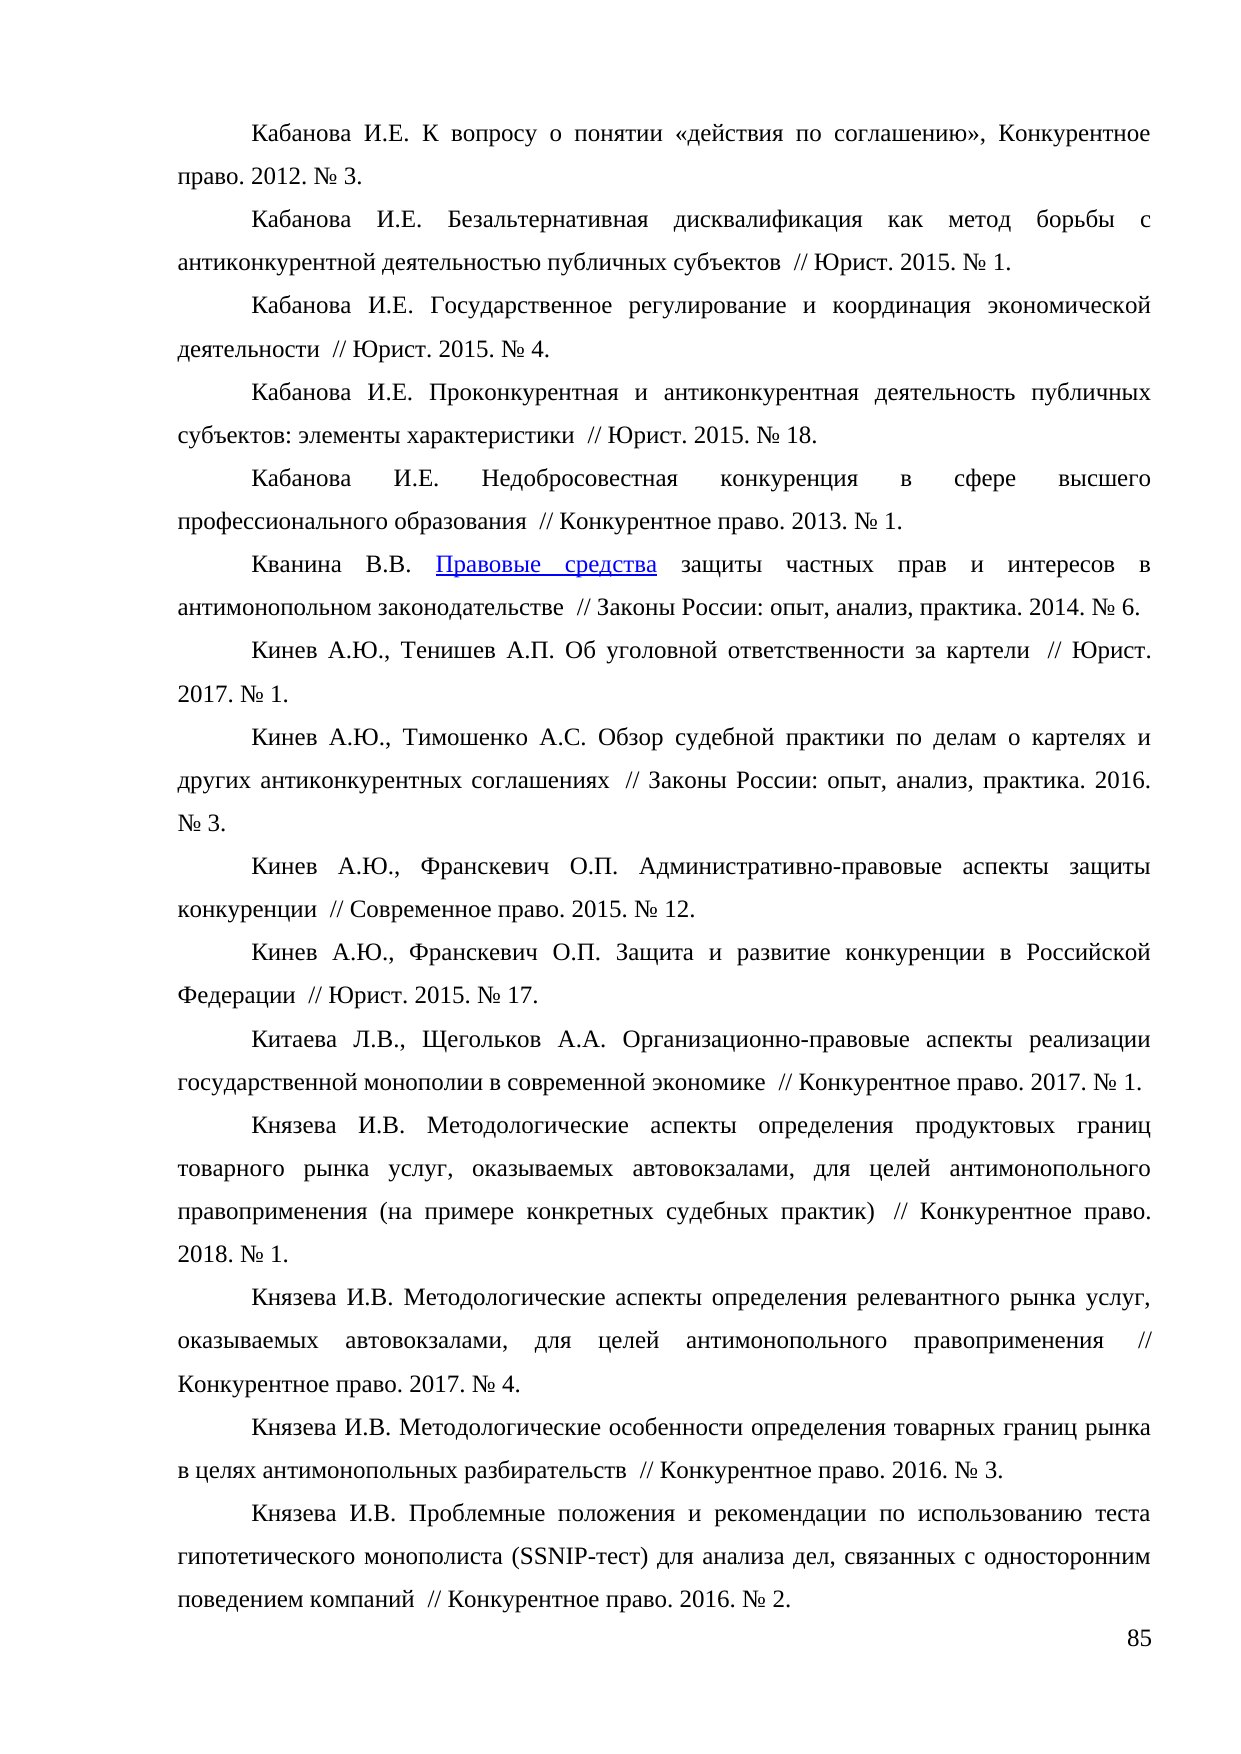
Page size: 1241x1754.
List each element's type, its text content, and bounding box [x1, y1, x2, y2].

text Кинев А.Ю., Франскевич О.П. Защита и развитие конкуренции в Российской Федерации // Юрист. 2015. № 17. [177, 937, 1152, 1009]
text Кабанова И.Е. Проконкурентная и антиконкурентная деятельность публичных субъектов: элементы характеристики // Юрист. 2015. № 18. [177, 377, 1152, 449]
text Князева И.В. Методологические аспекты определения релевантного рынка услуг, оказываемых автовокзалами, для целей антимонопольного правоприменения // Конкурентное право. 2017. № 4. [177, 1282, 1152, 1397]
text Кабанова И.Е. К вопросу о понятии «действия по соглашению», Конкурентное право. 2012. № 3. [177, 118, 1152, 190]
text Кабанова И.Е. Недобросовестная конкуренция в сфере высшего профессионального образования // Конкурентное право. 2013. № 1. [177, 463, 1152, 535]
text Кабанова И.Е. Безальтернативная дисквалификация как метод борьбы с антиконкурентной деятельностью публичных субъектов // Юрист. 2015. № 1. [177, 204, 1152, 276]
text Китаева Л.В., Щегольков А.А. Организационно-правовые аспекты реализации государственной монополии в современной экономике // Конкурентное право. 2017. № 1. [177, 1024, 1152, 1096]
text Князева И.В. Методологические аспекты определения продуктовых границ товарного рынка услуг, оказываемых автовокзалами, для целей антимонопольного правоприменения (на примере конкретных судебных практик) // Конкурентное право. 2018. № 1. [177, 1110, 1152, 1268]
text Кинев А.Ю., Франскевич О.П. Административно-правовые аспекты защиты конкуренции // Современное право. 2015. № 12. [177, 851, 1152, 923]
text Князева И.В. Методологические особенности определения товарных границ рынка в целях антимонопольных разбирательств // Конкурентное право. 2016. № 3. [177, 1412, 1152, 1484]
text Кванина В.В. Правовые средства защиты частных прав и интересов в антимонопольном законодательстве // Законы России: опыт, анализ, практика. 2014. № 6. [177, 549, 1152, 621]
text Кинев А.Ю., Тимошенко А.С. Обзор судебной практики по делам о картелях и других антиконкурентных соглашениях // Законы России: опыт, анализ, практика. 2016. № 3. [177, 722, 1152, 837]
text Князева И.В. Проблемные положения и рекомендации по использованию теста гипотетического монополиста (SSNIP-тест) для анализа дел, связанных с односторонним поведением компаний // Конкурентное право. 2016. № 2. [177, 1498, 1152, 1613]
text Кинев А.Ю., Тенишев А.П. Об уголовной ответственности за картели // Юрист. 2017. № 1. [177, 636, 1152, 707]
text Кабанова И.Е. Государственное регулирование и координация экономической деятельности // Юрист. 2015. № 4. [177, 291, 1152, 362]
